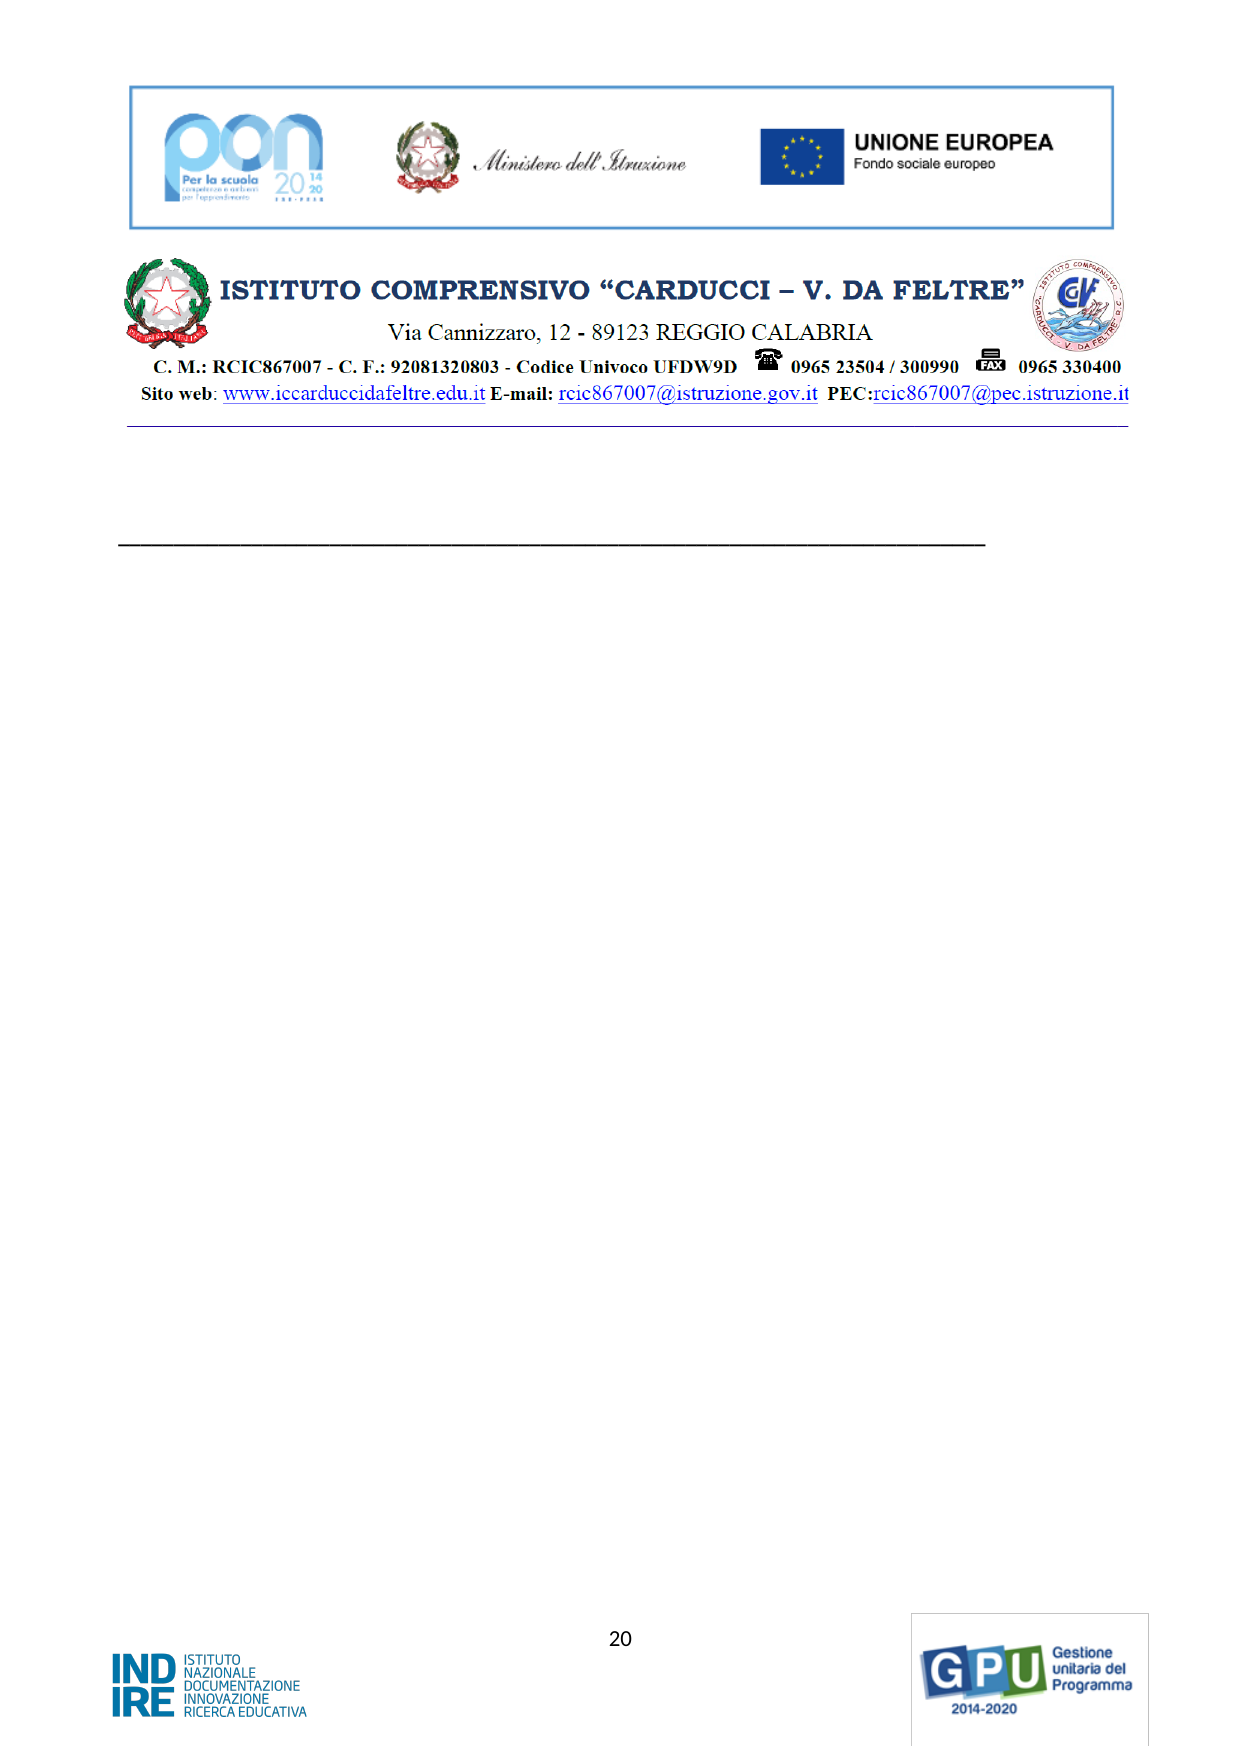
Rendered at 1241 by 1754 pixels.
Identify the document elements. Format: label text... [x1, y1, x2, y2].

text ______________________________________________________________________________ [118, 513, 1122, 550]
picture [909, 1611, 1150, 1746]
picture [118, 73, 1123, 241]
picture [124, 250, 1129, 428]
picture [109, 1652, 313, 1718]
